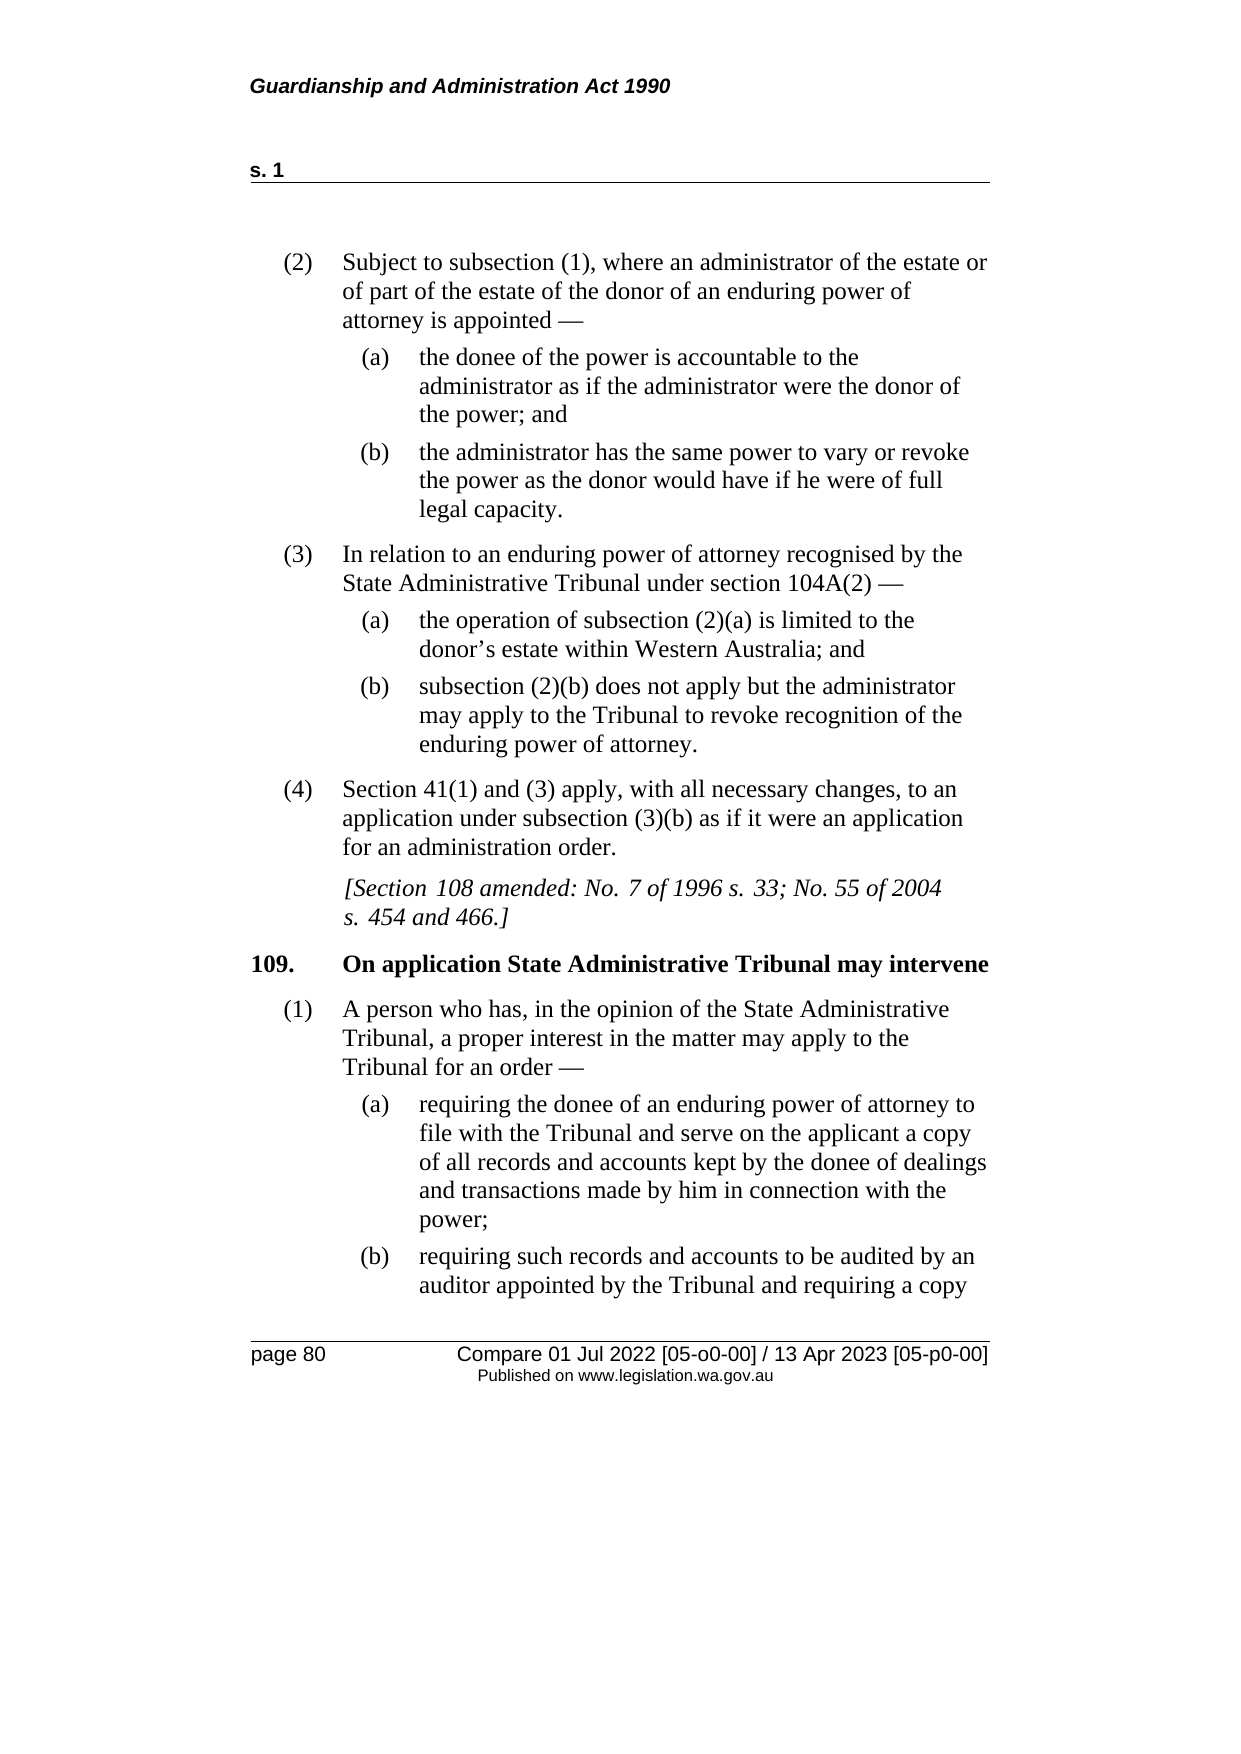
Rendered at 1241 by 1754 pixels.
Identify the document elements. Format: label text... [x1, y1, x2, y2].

text (2) Subject to subsection (1), where an administrator of the estate or of part of the estate of the donor of an enduring power of attorney is appointed — [251, 247, 990, 334]
text (b) subsection (2)(b) does not apply but the administrator may apply to the Tribunal to revoke recognition of the enduring power of attorney. [251, 671, 990, 757]
text (a) the operation of subsection (2)(a) is limited to the donor’s estate within Western Australia; and [251, 605, 990, 663]
text [Section 108 amended: No. 7 of 1996 s. 33; No. 55 of 2004 s. 454 and 466.] [251, 873, 990, 930]
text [251, 1241, 990, 1299]
subtitle 109. On application State Administrative Tribunal may intervene [251, 949, 990, 978]
text (4) Section 41(1) and (3) apply, with all necessary changes, to an application under subsection (3)(b) as if it were an application for an administration order. [251, 774, 990, 860]
text (3) In relation to an enduring power of attorney recognised by the State Administrative Tribunal under section 104A(2) — [251, 539, 990, 597]
text (b) the administrator has the same power to vary or revoke the power as the donor would have if he were of full legal capacity. [251, 437, 990, 523]
text (a) requiring the donee of an enduring power of attorney to file with the Tribunal and serve on the applicant a copy of all records and accounts kept by the donee of dealings and transactions made by him in connection with the power; [251, 1089, 990, 1233]
text (a) the donee of the power is accountable to the administrator as if the administrator were the donor of the power; and [251, 342, 990, 428]
text (1) A person who has, in the opinion of the State Administrative Tribunal, a proper interest in the matter may apply to the Tribunal for an order — [251, 994, 990, 1081]
